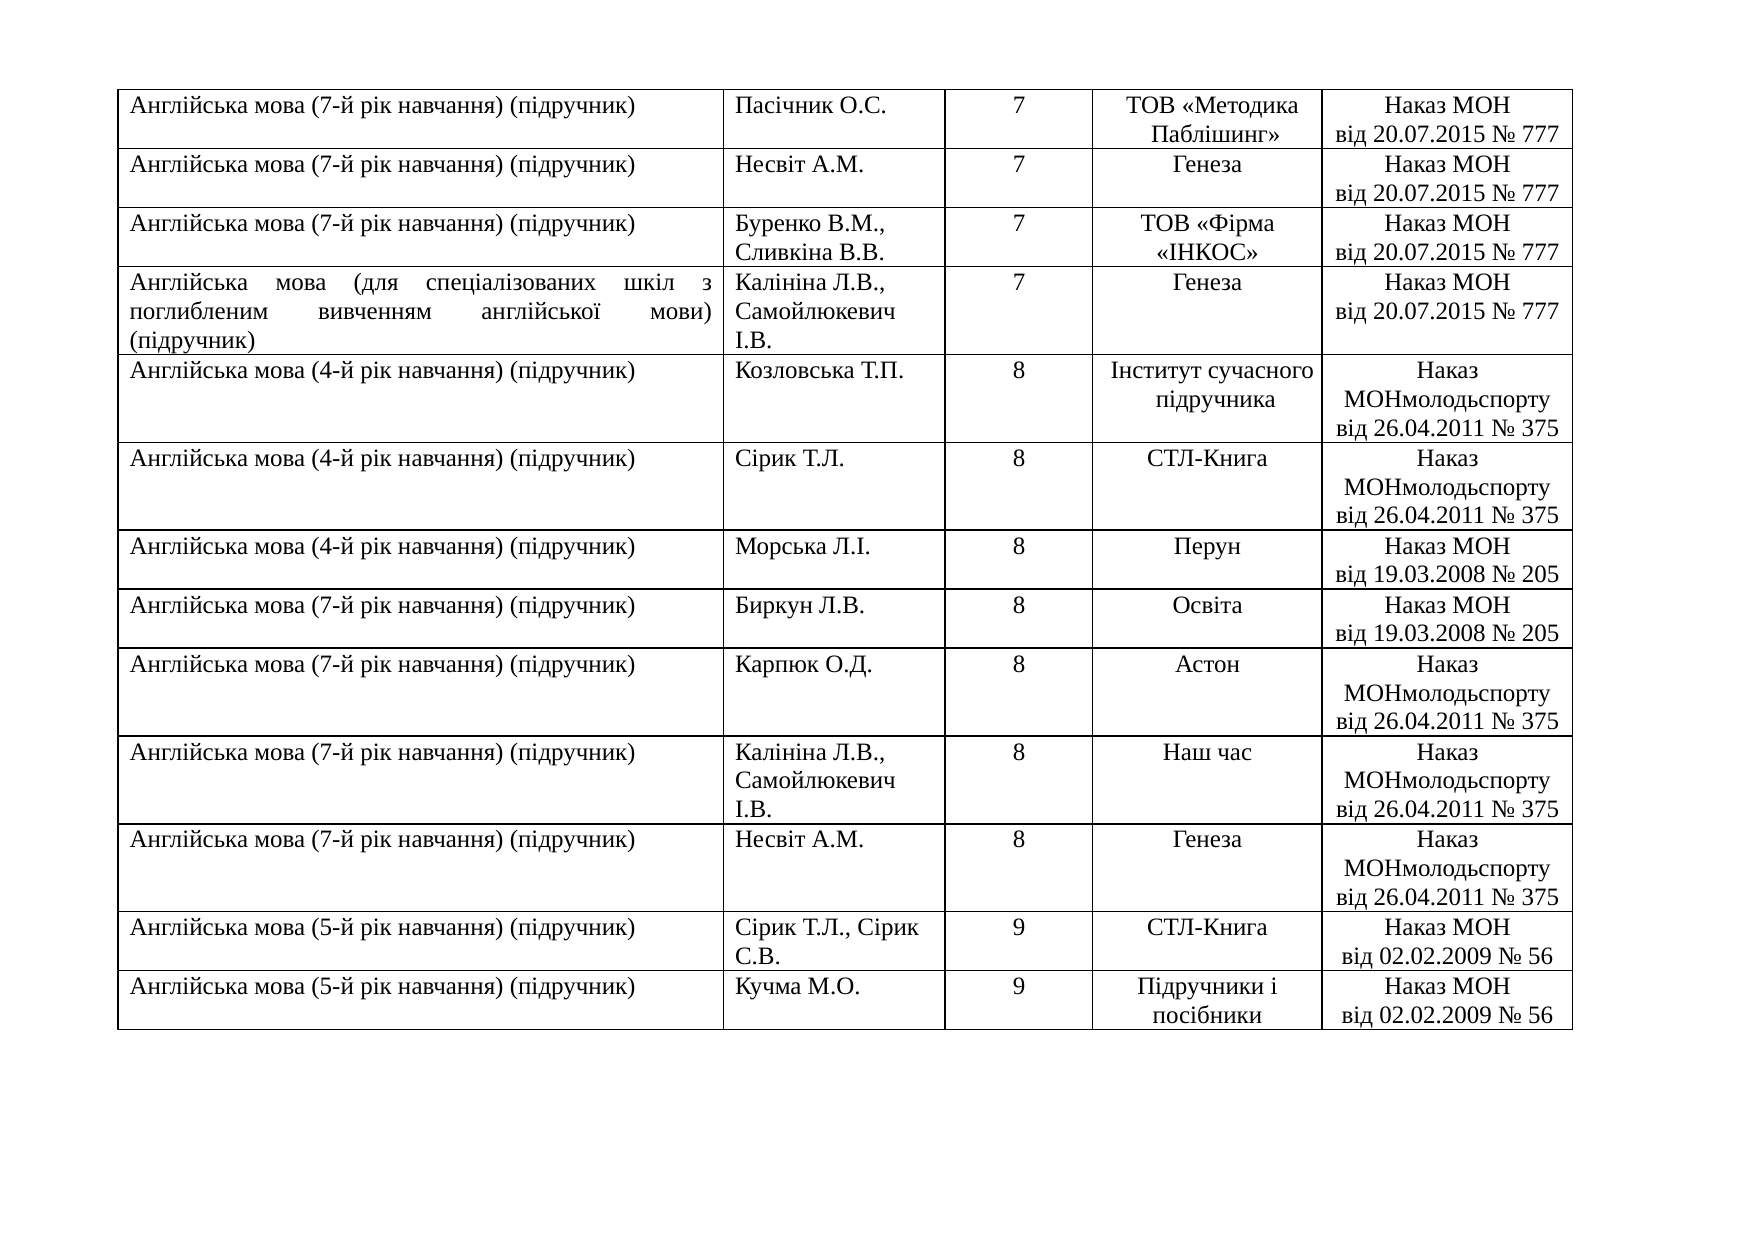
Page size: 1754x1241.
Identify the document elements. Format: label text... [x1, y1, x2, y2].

table_cell Биркун Л.В. [724, 590, 944, 647]
table_cell Генеза [1093, 149, 1321, 207]
table_cell Англійська мова (7-й рік навчання) (підручник) [119, 825, 723, 911]
table_cell Наказ МОН від 20.07.2015 № 777 [1323, 149, 1572, 207]
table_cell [119, 912, 723, 970]
table_cell Морська Л.І. [724, 531, 944, 588]
table_cell Перун [1093, 531, 1321, 588]
table_cell Наказ МОН від 20.07.2015 № 777 [1323, 208, 1572, 266]
table_cell Наказ МОН від 19.03.2008 № 205 [1323, 531, 1572, 588]
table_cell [1323, 90, 1572, 148]
table_cell Інститут сучасного підручника [1093, 355, 1321, 441]
table_cell СТЛ-Книга [1093, 443, 1321, 529]
table_cell 8 [946, 590, 1092, 647]
table_cell Наказ МОНмолодьспорту від 26.04.2011 № 375 [1323, 649, 1572, 735]
table_cell 8 [946, 737, 1092, 823]
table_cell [119, 971, 723, 1029]
table_cell Наказ МОНмолодьспорту від 26.04.2011 № 375 [1323, 737, 1572, 823]
table_cell Англійська мова (7-й рік навчання) (підручник) [119, 208, 723, 266]
table_cell 7 [946, 90, 1092, 148]
table_cell Сірик Т.Л., Сірик С.В. [724, 912, 944, 970]
table_cell 8 [946, 443, 1092, 529]
table_cell Наш час [1093, 737, 1321, 823]
table_cell 8 [946, 355, 1092, 441]
table_cell Підручники і посібники [1093, 971, 1321, 1029]
table_cell Наказ МОН від 19.03.2008 № 205 [1323, 590, 1572, 647]
table_cell Англійська мова (4-й рік навчання) (підручник) [119, 531, 723, 588]
table_cell Калініна Л.В., Самойлюкевич І.В. [724, 267, 944, 353]
table_cell Калініна Л.В., Самойлюкевич І.В. [724, 737, 944, 823]
table_cell Несвіт А.М. [724, 149, 944, 207]
table_cell ТОВ «Фірма «ІНКОС» [1093, 208, 1321, 266]
table_cell Англійська мова (для спеціалізованих шкіл з поглибленим вивченням англійської мови) (підручник) [119, 267, 723, 353]
table_cell Освіта [1093, 590, 1321, 647]
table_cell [1323, 971, 1572, 1029]
table_cell Сірик Т.Л. [724, 443, 944, 529]
table_cell Наказ МОН від 02.02.2009 № 56 [1323, 912, 1572, 970]
table_cell Англійська мова (7-й рік навчання) (підручник) [119, 737, 723, 823]
table_cell Генеза [1093, 825, 1321, 911]
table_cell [119, 90, 723, 148]
table_cell Астон [1093, 649, 1321, 735]
table_cell Пасічник О.С. [724, 90, 944, 148]
table_cell 9 [946, 971, 1092, 1029]
table_cell 7 [946, 208, 1092, 266]
table_cell 9 [946, 912, 1092, 970]
table_cell 8 [946, 825, 1092, 911]
table_cell Генеза [1093, 267, 1321, 353]
table_cell Наказ МОН від 20.07.2015 № 777 [1323, 267, 1572, 353]
table_cell Несвіт А.М. [724, 825, 944, 911]
table_cell Англійська мова (7-й рік навчання) (підручник) [119, 649, 723, 735]
table_cell Наказ МОНмолодьспорту від 26.04.2011 № 375 [1323, 443, 1572, 529]
table_cell ТОВ «Методика Паблішинг» [1093, 90, 1321, 148]
table_cell Наказ МОНмолодьспорту від 26.04.2011 № 375 [1323, 825, 1572, 911]
table_cell СТЛ-Книга [1093, 912, 1321, 970]
table_cell Наказ МОНмолодьспорту від 26.04.2011 № 375 [1323, 355, 1572, 441]
table_cell Англійська мова (4-й рік навчання) (підручник) [119, 355, 723, 441]
table_cell Буренко В.М., Сливкіна В.В. [724, 208, 944, 266]
table_cell 7 [946, 149, 1092, 207]
table_cell Кучма М.О. [724, 971, 944, 1029]
table_cell Англійська мова (4-й рік навчання) (підручник) [119, 443, 723, 529]
table_cell 7 [946, 267, 1092, 353]
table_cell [119, 149, 723, 207]
table_cell Карпюк О.Д. [724, 649, 944, 735]
table_cell Козловська Т.П. [724, 355, 944, 441]
table_cell Англійська мова (7-й рік навчання) (підручник) [119, 590, 723, 647]
table_cell 8 [946, 531, 1092, 588]
table_cell 8 [946, 649, 1092, 735]
